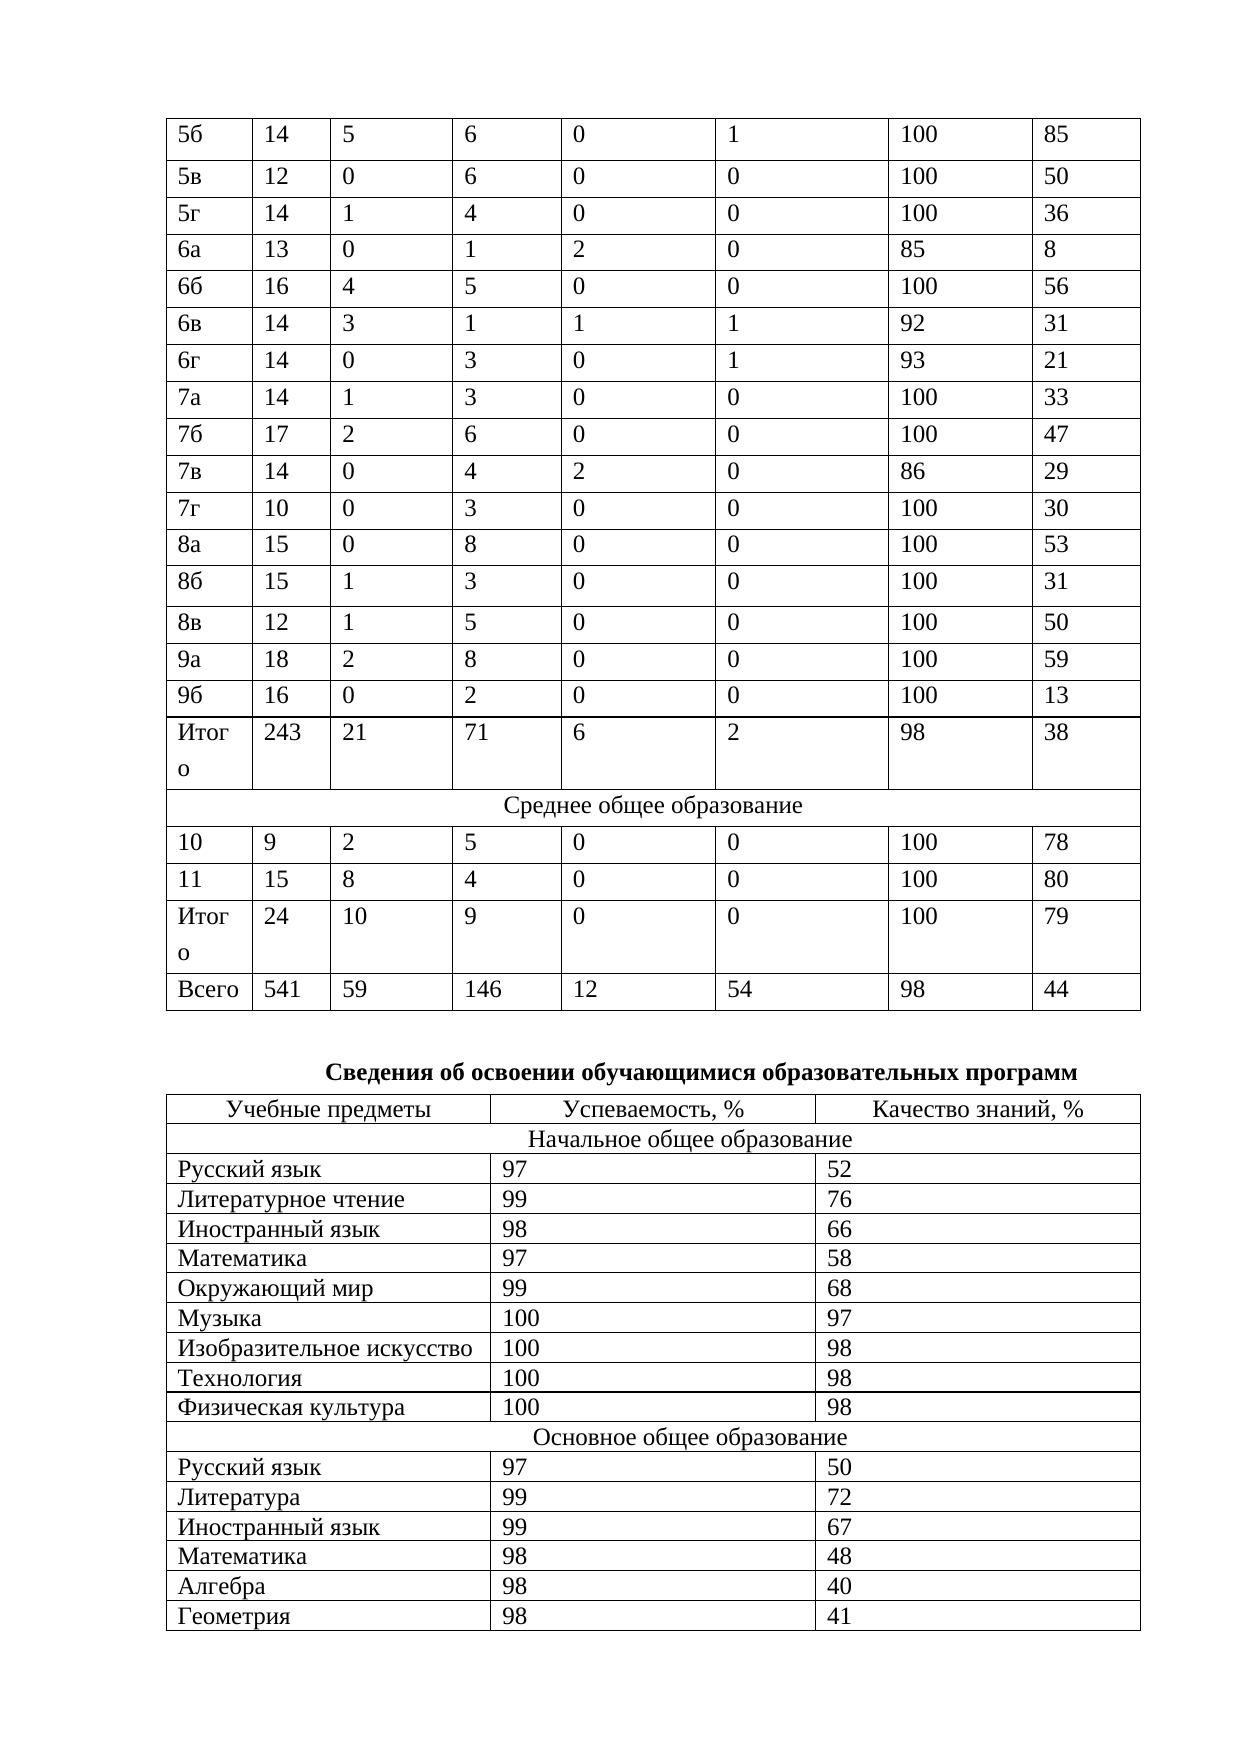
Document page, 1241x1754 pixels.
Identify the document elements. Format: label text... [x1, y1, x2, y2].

table_cell Среднее общее образование [167, 790, 1140, 826]
table_cell 14 [253, 198, 330, 233]
table_cell 100 [889, 119, 1032, 160]
table_cell 15 [253, 530, 330, 565]
table_cell 21 [1033, 345, 1140, 381]
table_cell 99 [491, 1482, 815, 1511]
table_cell 50 [816, 1452, 1140, 1481]
table_cell 54 [716, 974, 888, 1009]
table_cell 6а [167, 235, 252, 270]
table_cell 0 [562, 901, 715, 973]
table_cell 41 [816, 1601, 1140, 1630]
table_cell 29 [1033, 456, 1140, 492]
table_cell 0 [716, 382, 888, 418]
table_cell Окружающий мир [167, 1273, 490, 1302]
table_cell 1 [716, 308, 888, 344]
table_cell 100 [889, 566, 1032, 606]
table_cell 76 [816, 1184, 1140, 1213]
table_cell 100 [889, 607, 1032, 643]
table_cell 100 [889, 493, 1032, 528]
table_cell 53 [1033, 530, 1140, 565]
table_cell 7б [167, 419, 252, 455]
table_cell 0 [562, 345, 715, 381]
table_cell 3 [453, 345, 561, 381]
table_cell 1 [331, 382, 452, 418]
table_cell Математика [167, 1244, 490, 1272]
table_cell 100 [889, 827, 1032, 863]
table_cell 79 [1033, 901, 1140, 973]
table_cell 100 [491, 1363, 815, 1391]
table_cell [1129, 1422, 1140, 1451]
table_cell 72 [816, 1482, 1140, 1511]
table_cell 18 [253, 644, 330, 679]
table_cell 97 [491, 1244, 815, 1272]
table_header Учебные предметы [167, 1095, 490, 1123]
table_cell 50 [1033, 607, 1140, 643]
table_cell 99 [491, 1184, 815, 1213]
table_cell 0 [562, 566, 715, 606]
table_cell 12 [253, 607, 330, 643]
table_cell 0 [331, 235, 452, 270]
table_cell 59 [331, 974, 452, 1009]
table_cell 2 [331, 644, 452, 679]
table_cell 0 [562, 198, 715, 233]
table_cell 98 [816, 1333, 1140, 1362]
table_cell 5г [167, 198, 252, 233]
table_cell 14 [253, 456, 330, 492]
table_cell 0 [716, 530, 888, 565]
table_cell 5б [167, 119, 252, 160]
table_cell 3 [331, 308, 452, 344]
table_cell Всего [167, 974, 252, 1009]
table_cell 0 [562, 161, 715, 197]
table_cell 0 [716, 644, 888, 679]
table_cell 2 [453, 681, 561, 716]
table_cell 6 [562, 718, 715, 789]
table_cell 10 [331, 901, 452, 973]
table_cell Русский язык [167, 1154, 490, 1183]
table_cell 0 [562, 419, 715, 455]
table_cell 0 [716, 161, 888, 197]
table_cell 0 [331, 493, 452, 528]
table_cell 98 [491, 1214, 815, 1242]
table_cell Музыка [167, 1303, 490, 1332]
table_cell 13 [253, 235, 330, 270]
table_cell 0 [716, 419, 888, 455]
table_cell 58 [816, 1244, 1140, 1272]
table_cell 47 [1033, 419, 1140, 455]
table_cell 3 [453, 566, 561, 606]
table_cell 56 [1033, 271, 1140, 307]
table_cell 100 [491, 1393, 815, 1421]
table_cell 0 [716, 235, 888, 270]
table_cell 8 [331, 864, 452, 900]
table_cell 8а [167, 530, 252, 565]
table_cell 0 [716, 681, 888, 716]
table_cell 98 [889, 974, 1032, 1009]
table_cell 10 [167, 827, 252, 863]
table_cell 8б [167, 566, 252, 606]
table_cell 99 [491, 1512, 815, 1540]
table_cell 98 [491, 1541, 815, 1570]
table_cell 100 [889, 161, 1032, 197]
table_cell 31 [1033, 566, 1140, 606]
table_cell 6 [453, 119, 561, 160]
table_cell 0 [562, 493, 715, 528]
table_cell 146 [453, 974, 561, 1009]
table_cell 24 [253, 901, 330, 973]
table_cell 10 [253, 493, 330, 528]
table_cell 5 [453, 607, 561, 643]
table_cell 6в [167, 308, 252, 344]
table_cell 97 [491, 1154, 815, 1183]
table_header Качество знаний, % [816, 1095, 1140, 1123]
table_cell 100 [889, 271, 1032, 307]
table_cell 92 [889, 308, 1032, 344]
table_cell Физическая культура [167, 1393, 490, 1421]
table_cell 7а [167, 382, 252, 418]
table_cell 4 [453, 456, 561, 492]
table_cell Иностранный язык [167, 1214, 490, 1242]
table_cell 71 [453, 718, 561, 789]
table_cell 0 [716, 271, 888, 307]
table_cell 0 [331, 161, 452, 197]
table_cell 99 [491, 1273, 815, 1302]
table_cell 100 [889, 681, 1032, 716]
table_cell 0 [331, 681, 452, 716]
table_cell 0 [716, 493, 888, 528]
table_cell 48 [816, 1541, 1140, 1570]
table_cell 14 [253, 382, 330, 418]
table_cell 59 [1033, 644, 1140, 679]
table_cell 2 [331, 827, 452, 863]
table_cell 5 [331, 119, 452, 160]
table_cell 243 [253, 718, 330, 789]
table_cell 2 [562, 456, 715, 492]
table_cell 0 [331, 345, 452, 381]
table_cell Литературное чтение [167, 1184, 490, 1213]
table_cell 16 [253, 681, 330, 716]
table_cell 12 [253, 161, 330, 197]
table_cell 5в [167, 161, 252, 197]
table_cell 100 [889, 864, 1032, 900]
table_cell 5 [453, 827, 561, 863]
table_cell 31 [1033, 308, 1140, 344]
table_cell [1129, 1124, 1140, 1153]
table_cell 5 [453, 271, 561, 307]
table_cell 93 [889, 345, 1032, 381]
table_cell 100 [889, 901, 1032, 973]
table_cell 12 [562, 974, 715, 1009]
table_cell 4 [331, 271, 452, 307]
table_cell 1 [331, 566, 452, 606]
table_cell 30 [1033, 493, 1140, 528]
table_cell 0 [562, 864, 715, 900]
table_cell 97 [816, 1303, 1140, 1332]
table_cell 6г [167, 345, 252, 381]
table_cell 52 [816, 1154, 1140, 1183]
table_cell 3 [453, 382, 561, 418]
table_cell 0 [562, 530, 715, 565]
table_cell 6 [453, 161, 561, 197]
table_cell 38 [1033, 718, 1140, 789]
table_cell 1 [716, 345, 888, 381]
table_cell 80 [1033, 864, 1140, 900]
table_cell 44 [1033, 974, 1140, 1009]
table_cell 67 [816, 1512, 1140, 1540]
table_cell 78 [1033, 827, 1140, 863]
table_cell 68 [816, 1273, 1140, 1302]
table_cell 0 [331, 530, 452, 565]
table_cell 17 [253, 419, 330, 455]
table_cell 4 [453, 864, 561, 900]
table_cell 0 [562, 382, 715, 418]
table_cell Итого [167, 718, 252, 789]
table_cell 9 [253, 827, 330, 863]
table_cell 8 [1033, 235, 1140, 270]
table_cell Литература [167, 1482, 490, 1511]
table_cell 0 [562, 681, 715, 716]
table_cell 85 [1033, 119, 1140, 160]
table_cell 1 [331, 198, 452, 233]
table_cell 0 [716, 456, 888, 492]
table_cell 15 [253, 566, 330, 606]
table_cell 2 [331, 419, 452, 455]
table_header Успеваемость, % [491, 1095, 815, 1123]
table_cell Русский язык [167, 1452, 490, 1481]
table_cell 13 [1033, 681, 1140, 716]
table_cell Алгебра [167, 1571, 490, 1600]
table_cell 98 [491, 1571, 815, 1600]
table_cell 50 [1033, 161, 1140, 197]
table_cell 14 [253, 119, 330, 160]
table_cell 0 [716, 864, 888, 900]
table_cell 14 [253, 308, 330, 344]
table_cell 16 [253, 271, 330, 307]
table_cell 3 [453, 493, 561, 528]
table_cell 1 [453, 235, 561, 270]
table_cell 15 [253, 864, 330, 900]
table_cell 97 [491, 1452, 815, 1481]
table_cell Технология [167, 1363, 490, 1391]
table_cell 21 [331, 718, 452, 789]
table_cell 1 [453, 308, 561, 344]
table_cell 0 [716, 607, 888, 643]
table_cell 66 [816, 1214, 1140, 1242]
table_cell 0 [331, 456, 452, 492]
table_cell 100 [491, 1303, 815, 1332]
table_cell 1 [716, 119, 888, 160]
table_cell 100 [889, 419, 1032, 455]
table_cell 4 [453, 198, 561, 233]
table_cell 7в [167, 456, 252, 492]
table_cell 8 [453, 644, 561, 679]
table_cell Итого [167, 901, 252, 973]
table_cell 100 [889, 382, 1032, 418]
table_cell 0 [716, 198, 888, 233]
table_cell 0 [562, 827, 715, 863]
table_cell 6 [453, 419, 561, 455]
table_cell 100 [889, 644, 1032, 679]
table_cell 9б [167, 681, 252, 716]
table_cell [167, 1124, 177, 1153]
table_cell 6б [167, 271, 252, 307]
table_cell 36 [1033, 198, 1140, 233]
table_cell 0 [716, 566, 888, 606]
table_cell 98 [889, 718, 1032, 789]
table_cell 0 [562, 119, 715, 160]
table_cell 40 [816, 1571, 1140, 1600]
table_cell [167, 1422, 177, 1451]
table_cell Математика [167, 1541, 490, 1570]
table_cell 0 [562, 271, 715, 307]
table_cell Изобразительное искусство [167, 1333, 490, 1362]
table_cell 0 [716, 901, 888, 973]
table_cell 100 [889, 198, 1032, 233]
table_cell Геометрия [167, 1601, 490, 1630]
table_cell 7г [167, 493, 252, 528]
table_cell 0 [716, 827, 888, 863]
table_cell 0 [562, 644, 715, 679]
table_cell 9а [167, 644, 252, 679]
table_cell 2 [562, 235, 715, 270]
table_cell 2 [716, 718, 888, 789]
table_cell 100 [889, 530, 1032, 565]
table_cell 14 [253, 345, 330, 381]
table_cell 9 [453, 901, 561, 973]
table_cell Иностранный язык [167, 1512, 490, 1540]
table_cell 100 [491, 1333, 815, 1362]
table_cell 1 [562, 308, 715, 344]
table_cell 98 [816, 1363, 1140, 1391]
table_cell 85 [889, 235, 1032, 270]
table_cell 8 [453, 530, 561, 565]
table_cell 98 [491, 1601, 815, 1630]
table_cell 0 [562, 607, 715, 643]
table_cell 8в [167, 607, 252, 643]
table_cell 541 [253, 974, 330, 1009]
table_cell 33 [1033, 382, 1140, 418]
table_cell 1 [331, 607, 452, 643]
text Сведения об освоении обучающимися образовательных программ [177, 1057, 1152, 1086]
table_cell 11 [167, 864, 252, 900]
table_cell 98 [816, 1393, 1140, 1421]
table_cell 86 [889, 456, 1032, 492]
